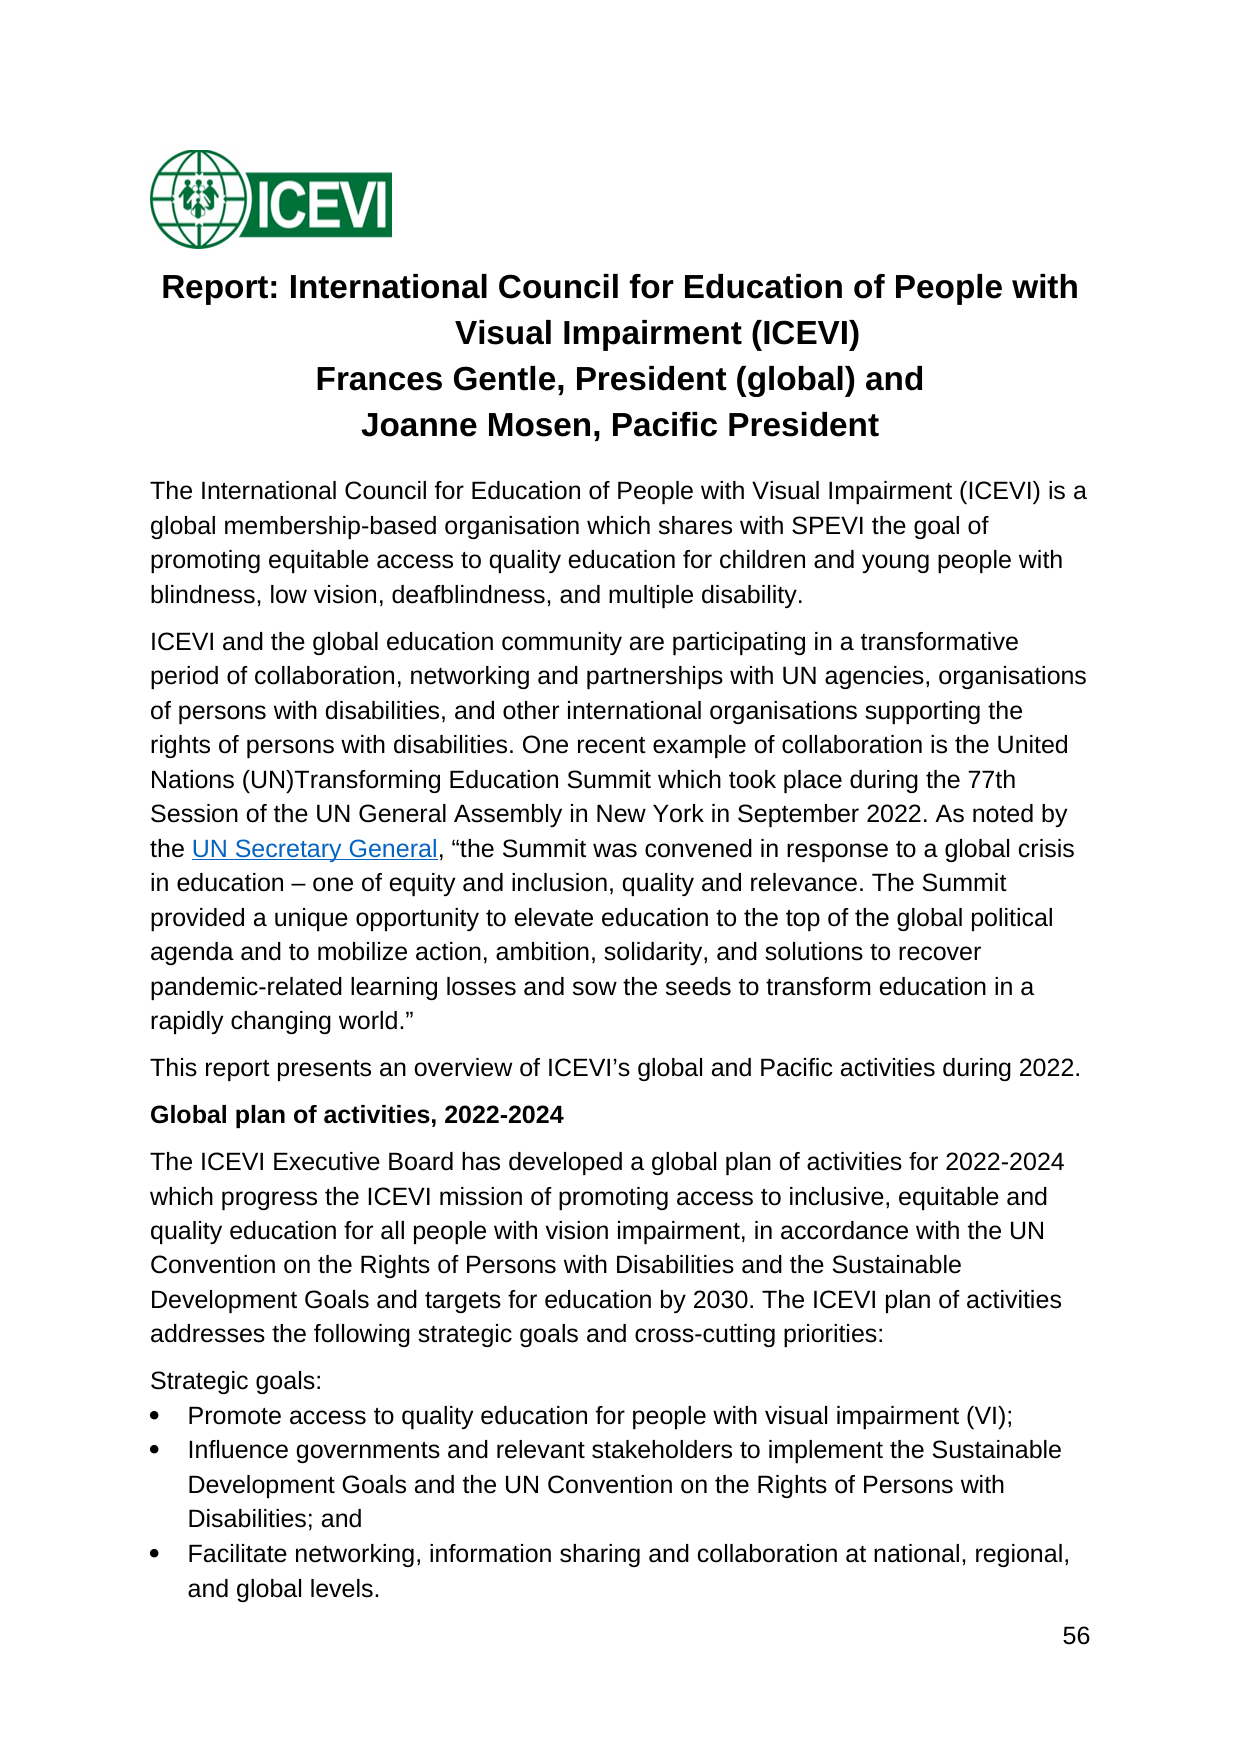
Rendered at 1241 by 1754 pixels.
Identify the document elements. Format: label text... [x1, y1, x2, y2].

picture [150, 150, 392, 249]
subtitle Joanne Mosen, Pacific President [150, 405, 1090, 444]
list Promote access to quality education for people with visual impairment (VI); [150, 1401, 1090, 1430]
list Influence governments and relevant stakeholders to implement the Sustainable Development Goals and the UN Convention on the Rights of Persons with Disabilities; and [150, 1435, 1090, 1533]
subtitle Frances Gentle, President (global) and [150, 359, 1090, 398]
text ICEVI and the global education community are participating in a transformative period of collaboration, networking and partnerships with UN agencies, organisations of persons with disabilities, and other international organisations supporting the rights of persons with disabilities. One recent example of collaboration is the United Nations (UN)Transforming Education Summit which took place during the 77th Session of the UN General Assembly in New York in September 2022. As noted by the UN Secretary General, “the Summit was convened in response to a global crisis in education – one of equity and inclusion, quality and relevance. The Summit provided a unique opportunity to elevate education to the top of the global political agenda and to mobilize action, ambition, solidarity, and solutions to recover pandemic-related learning losses and sow the seeds to transform education in a rapidly changing world.” [150, 627, 1090, 1035]
subtitle Report: International Council for Education of People with Visual Impairment (ICEVI) [150, 267, 1090, 352]
list Facilitate networking, information sharing and collaboration at national, regional, and global levels. [150, 1539, 1090, 1602]
text Strategic goals: [150, 1366, 1090, 1395]
subtitle Global plan of activities, 2022-2024 [150, 1100, 1090, 1129]
text This report presents an overview of ICEVI’s global and Pacific activities during 2022. [150, 1053, 1090, 1082]
text The ICEVI Executive Board has developed a global plan of activities for 2022-2024 which progress the ICEVI mission of promoting access to inclusive, equitable and quality education for all people with vision impairment, in accordance with the UN Convention on the Rights of Persons with Disabilities and the Sustainable Development Goals and targets for education by 2030. The ICEVI plan of activities addresses the following strategic goals and cross-cutting priorities: [150, 1147, 1090, 1348]
text The International Council for Education of People with Visual Impairment (ICEVI) is a global membership-based organisation which shares with SPEVI the goal of promoting equitable access to quality education for children and young people with blindness, low vision, deafblindness, and multiple disability. [150, 476, 1090, 608]
